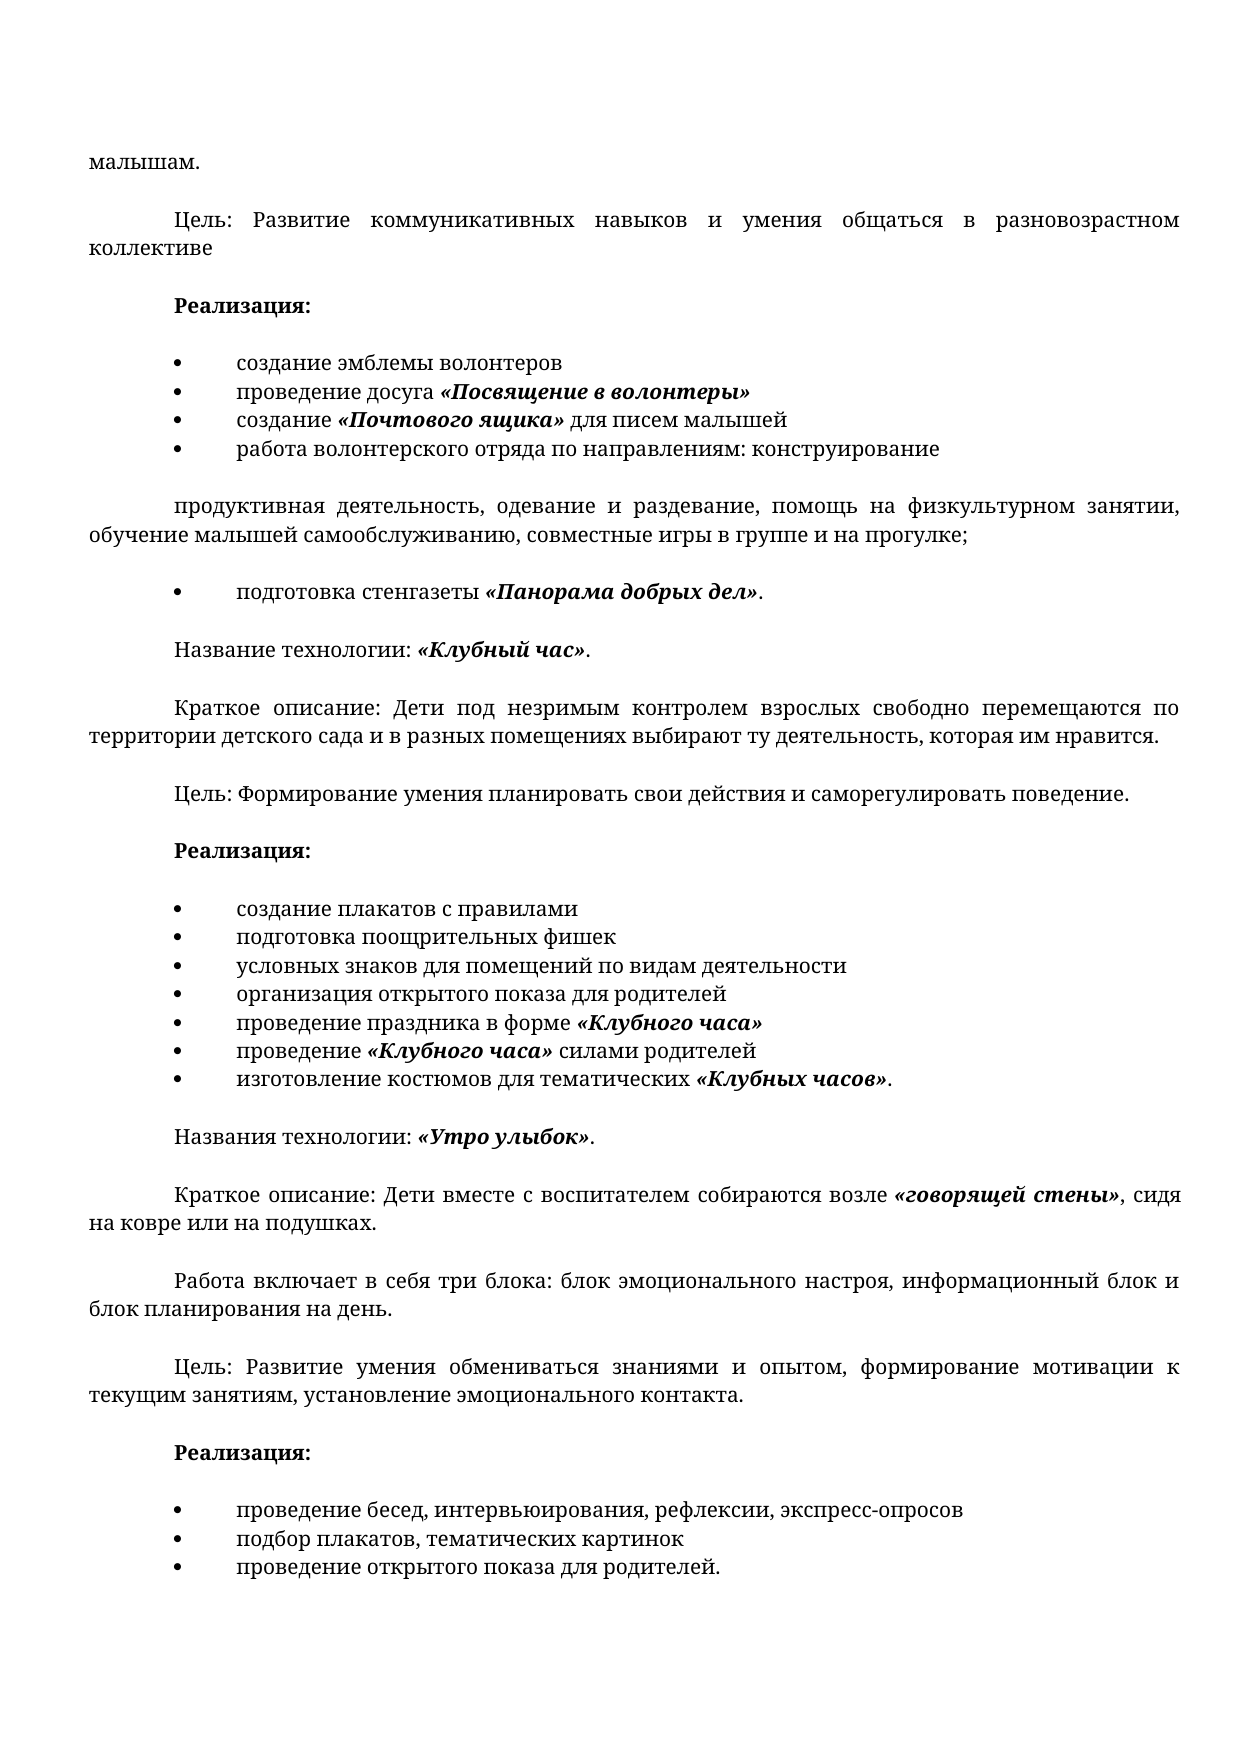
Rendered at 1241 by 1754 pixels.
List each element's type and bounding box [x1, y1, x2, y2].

table_header [89, 118, 1181, 1610]
